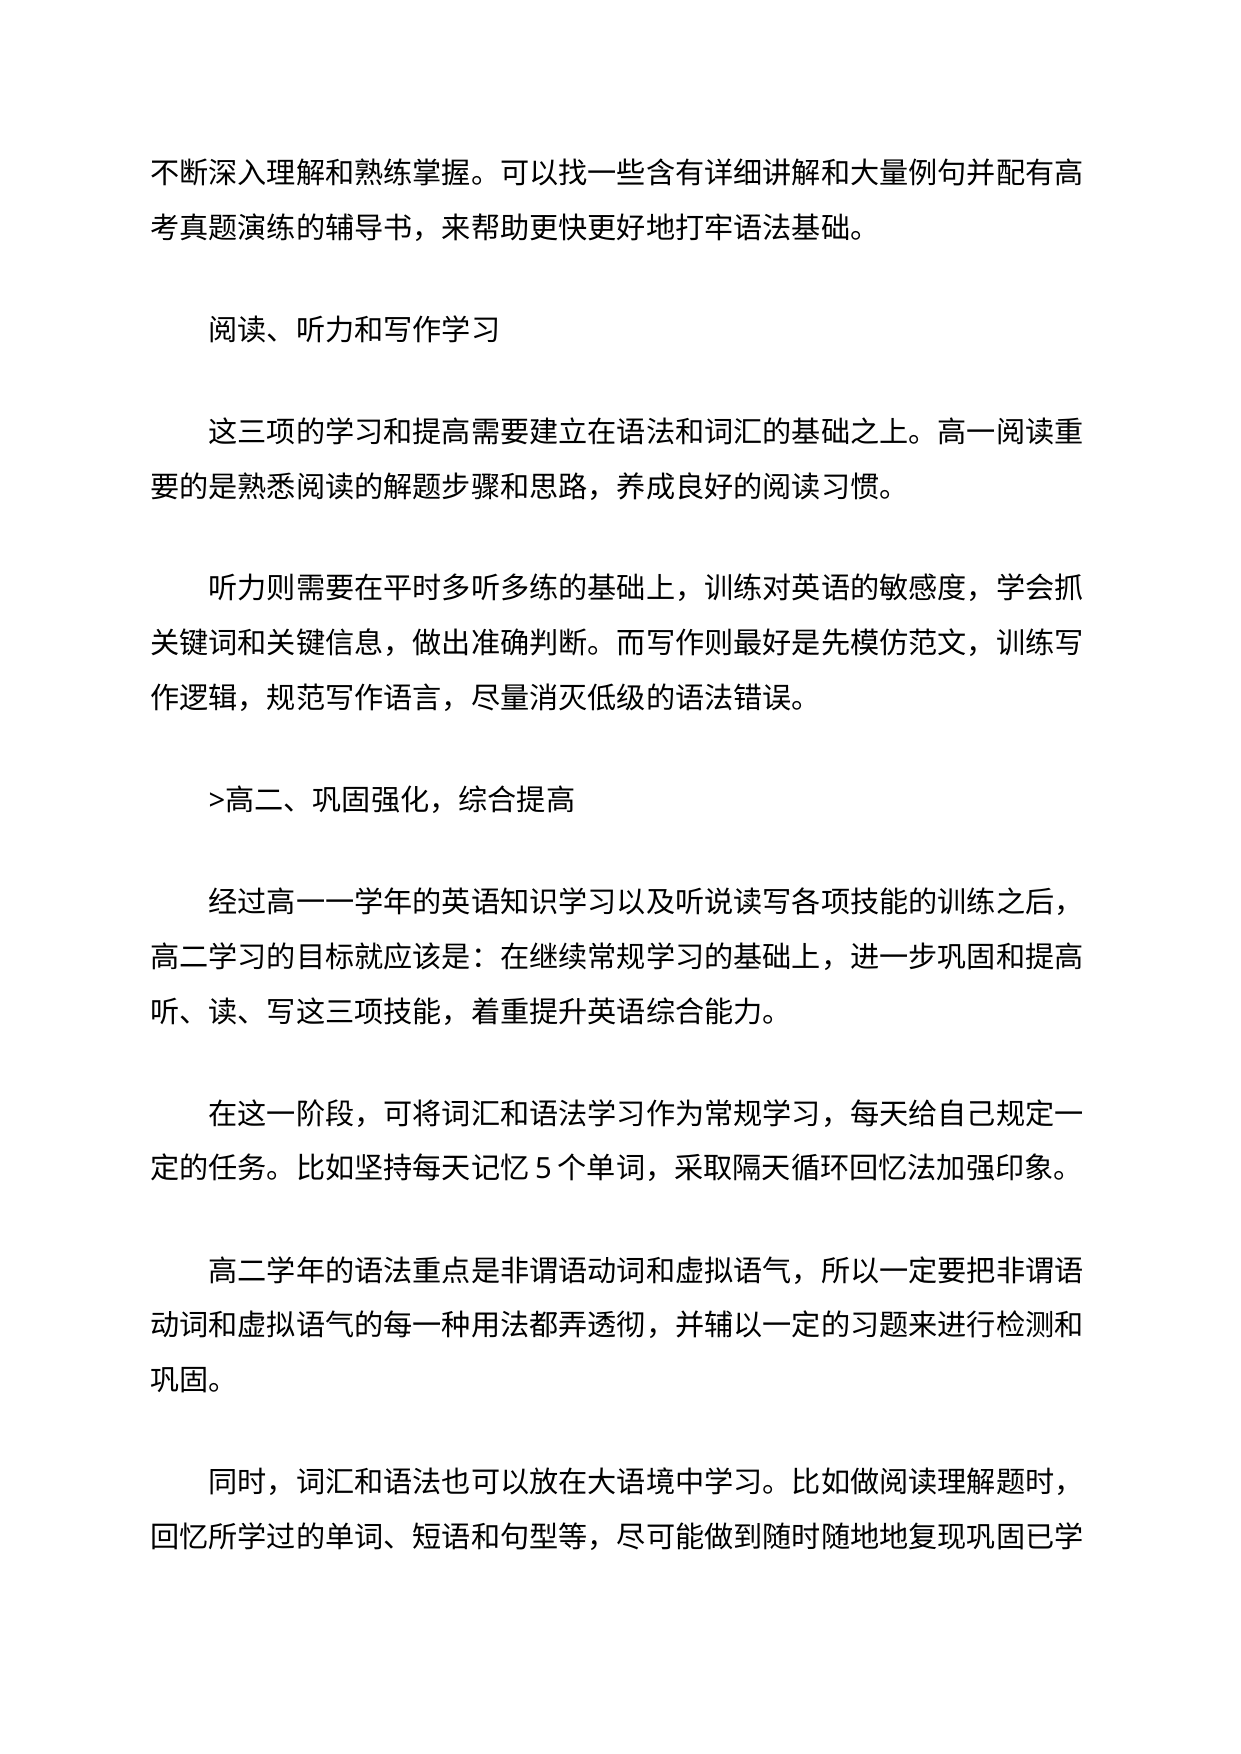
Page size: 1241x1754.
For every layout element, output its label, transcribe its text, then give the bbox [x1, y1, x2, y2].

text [150, 1459, 1090, 1556]
text 阅读、听力和写作学习 [150, 307, 1090, 349]
text 这三项的学习和提高需要建立在语法和词汇的基础之上。高一阅读重要的是熟悉阅读的解题步骤和思路，养成良好的阅读习惯。 [150, 408, 1090, 506]
text 听力则需要在平时多听多练的基础上，训练对英语的敏感度，学会抓关键词和关键信息，做出准确判断。而写作则最好是先模仿范文，训练写作逻辑，规范写作语言，尽量消灭低级的语法错误。 [150, 565, 1090, 717]
text 在这一阶段，可将词汇和语法学习作为常规学习，每天给自己规定一定的任务。比如坚持每天记忆5个单词，采取隔天循环回忆法加强印象。 [150, 1090, 1090, 1187]
text >高二、巩固强化，综合提高 [150, 777, 1090, 819]
text 高二学年的语法重点是非谓语动词和虚拟语气，所以一定要把非谓语动词和虚拟语气的每一种用法都弄透彻，并辅以一定的习题来进行检测和巩固。 [150, 1247, 1090, 1399]
text 经过高一一学年的英语知识学习以及听说读写各项技能的训练之后，高二学习的目标就应该是：在继续常规学习的基础上，进一步巩固和提高听、读、写这三项技能，着重提升英语综合能力。 [150, 879, 1090, 1031]
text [150, 150, 1090, 247]
